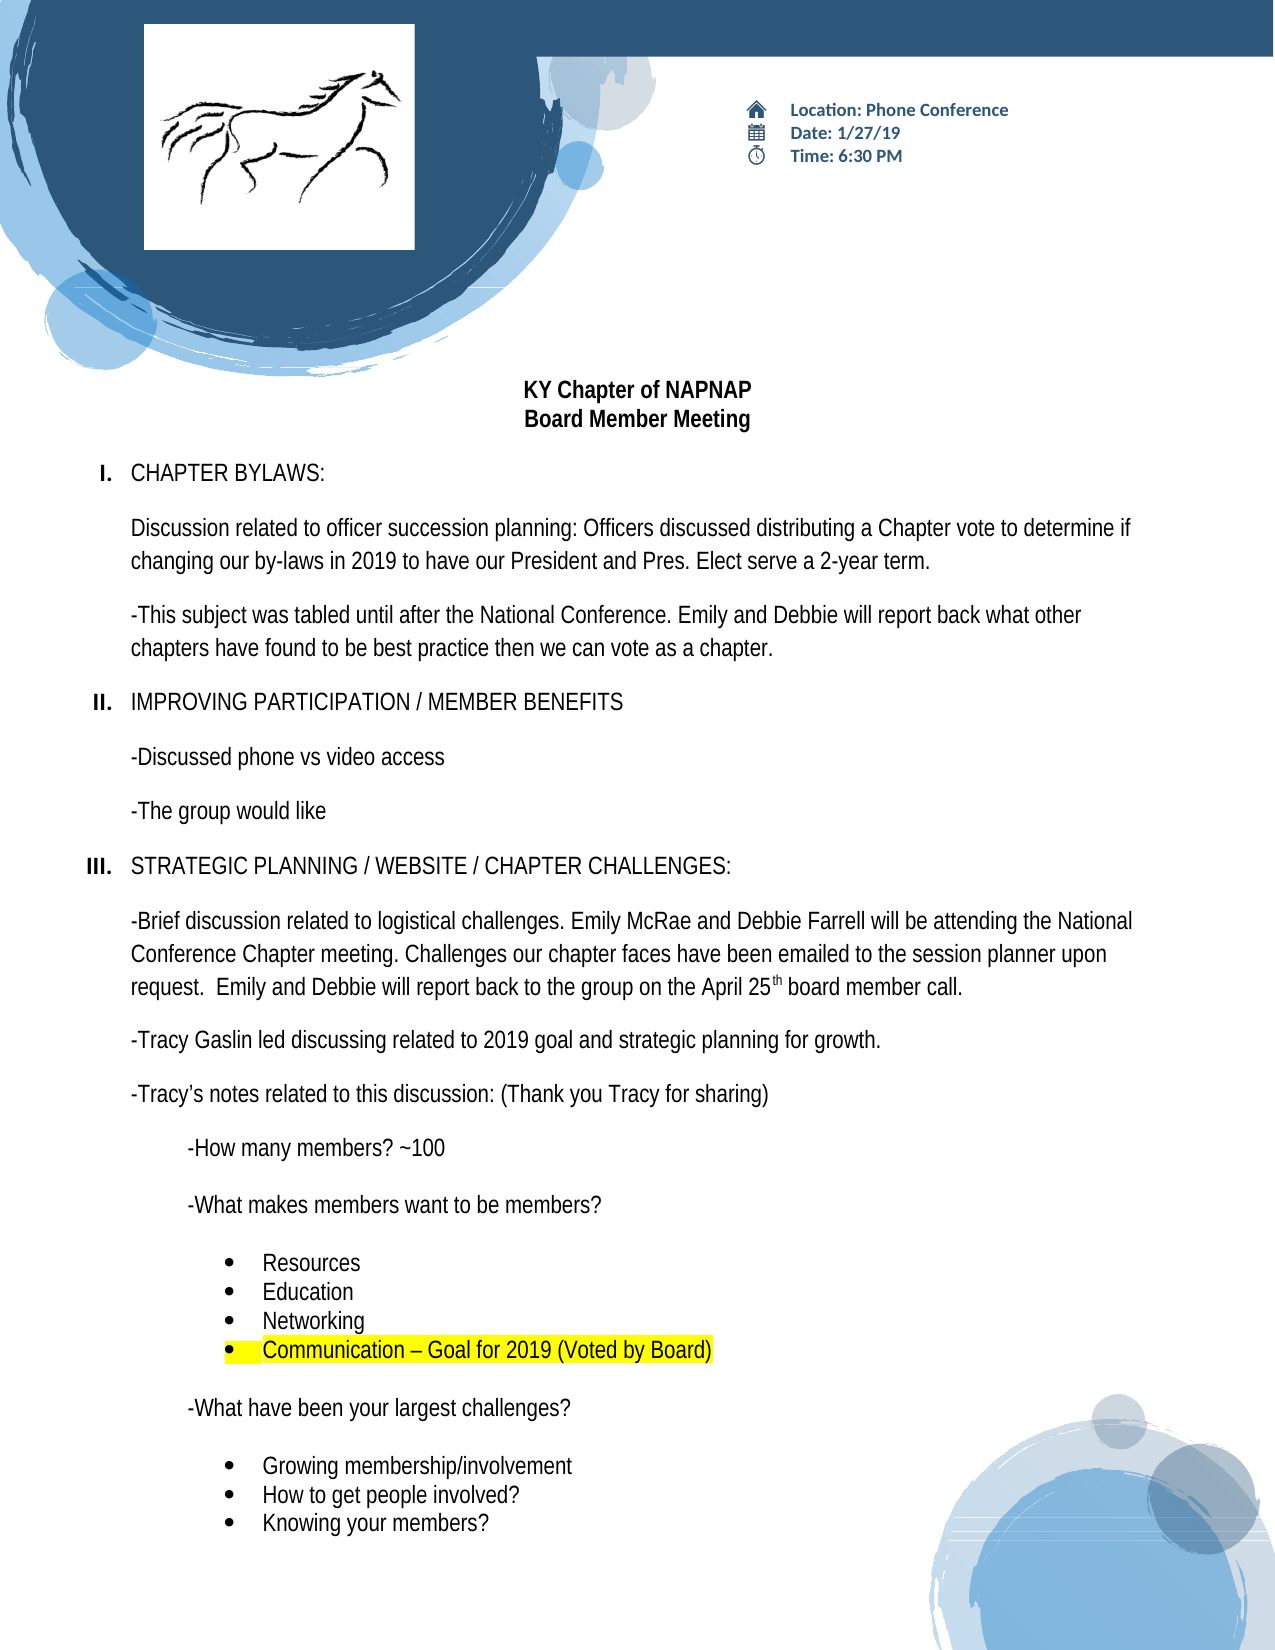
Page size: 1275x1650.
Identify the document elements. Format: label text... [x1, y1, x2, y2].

picture [745, 97, 768, 167]
list Resources [225, 1248, 1162, 1277]
list -The group would like [131, 796, 1162, 825]
text -How many members? ~100 [112, 1133, 1162, 1161]
list STRATEGIC PLANNING / WEBSITE / CHAPTER CHALLENGES: [112, 850, 1162, 880]
list Education [225, 1277, 1162, 1306]
subtitle Board Member Meeting [112, 404, 1162, 432]
list -Brief discussion related to logistical challenges. Emily McRae and Debbie Farrell will be attending the National Conference Chapter meeting. Challenges our chapter faces have been emailed to the session planner upon request. Emily and Debbie will report back to the group on the April 25th board member call. [131, 906, 1162, 1000]
list Networking [225, 1306, 1162, 1335]
list Discussion related to officer succession planning: Officers discussed distributing a Chapter vote to determine if changing our by-laws in 2019 to have our President and Pres. Elect serve a 2-year term. [131, 513, 1162, 575]
text -What makes members want to be members? [112, 1191, 1162, 1219]
list -Tracy’s notes related to this discussion: (Thank you Tracy for sharing) [131, 1079, 1162, 1108]
list -Discussed phone vs video access [131, 742, 1162, 771]
list -Tracy Gaslin led discussing related to 2019 goal and strategic planning for growth. [131, 1025, 1162, 1054]
list Knowing your members? [225, 1508, 1162, 1537]
list Growing membership/involvement [225, 1451, 1162, 1479]
list CHAPTER BYLAWS: [112, 457, 1162, 488]
picture [144, 24, 415, 250]
list How to get people involved? [225, 1479, 1162, 1508]
text -What have been your largest challenges? [112, 1393, 1162, 1422]
subtitle KY Chapter of NAPNAP [112, 375, 1162, 404]
list Communication – Goal for 2019 (Voted by Board) [225, 1335, 1162, 1364]
list -This subject was tabled until after the National Conference. Emily and Debbie will report back what other chapters have found to be best practice then we can vote as a chapter. [131, 600, 1162, 661]
list IMPROVING PARTICIPATION / MEMBER BENEFITS [112, 686, 1162, 717]
